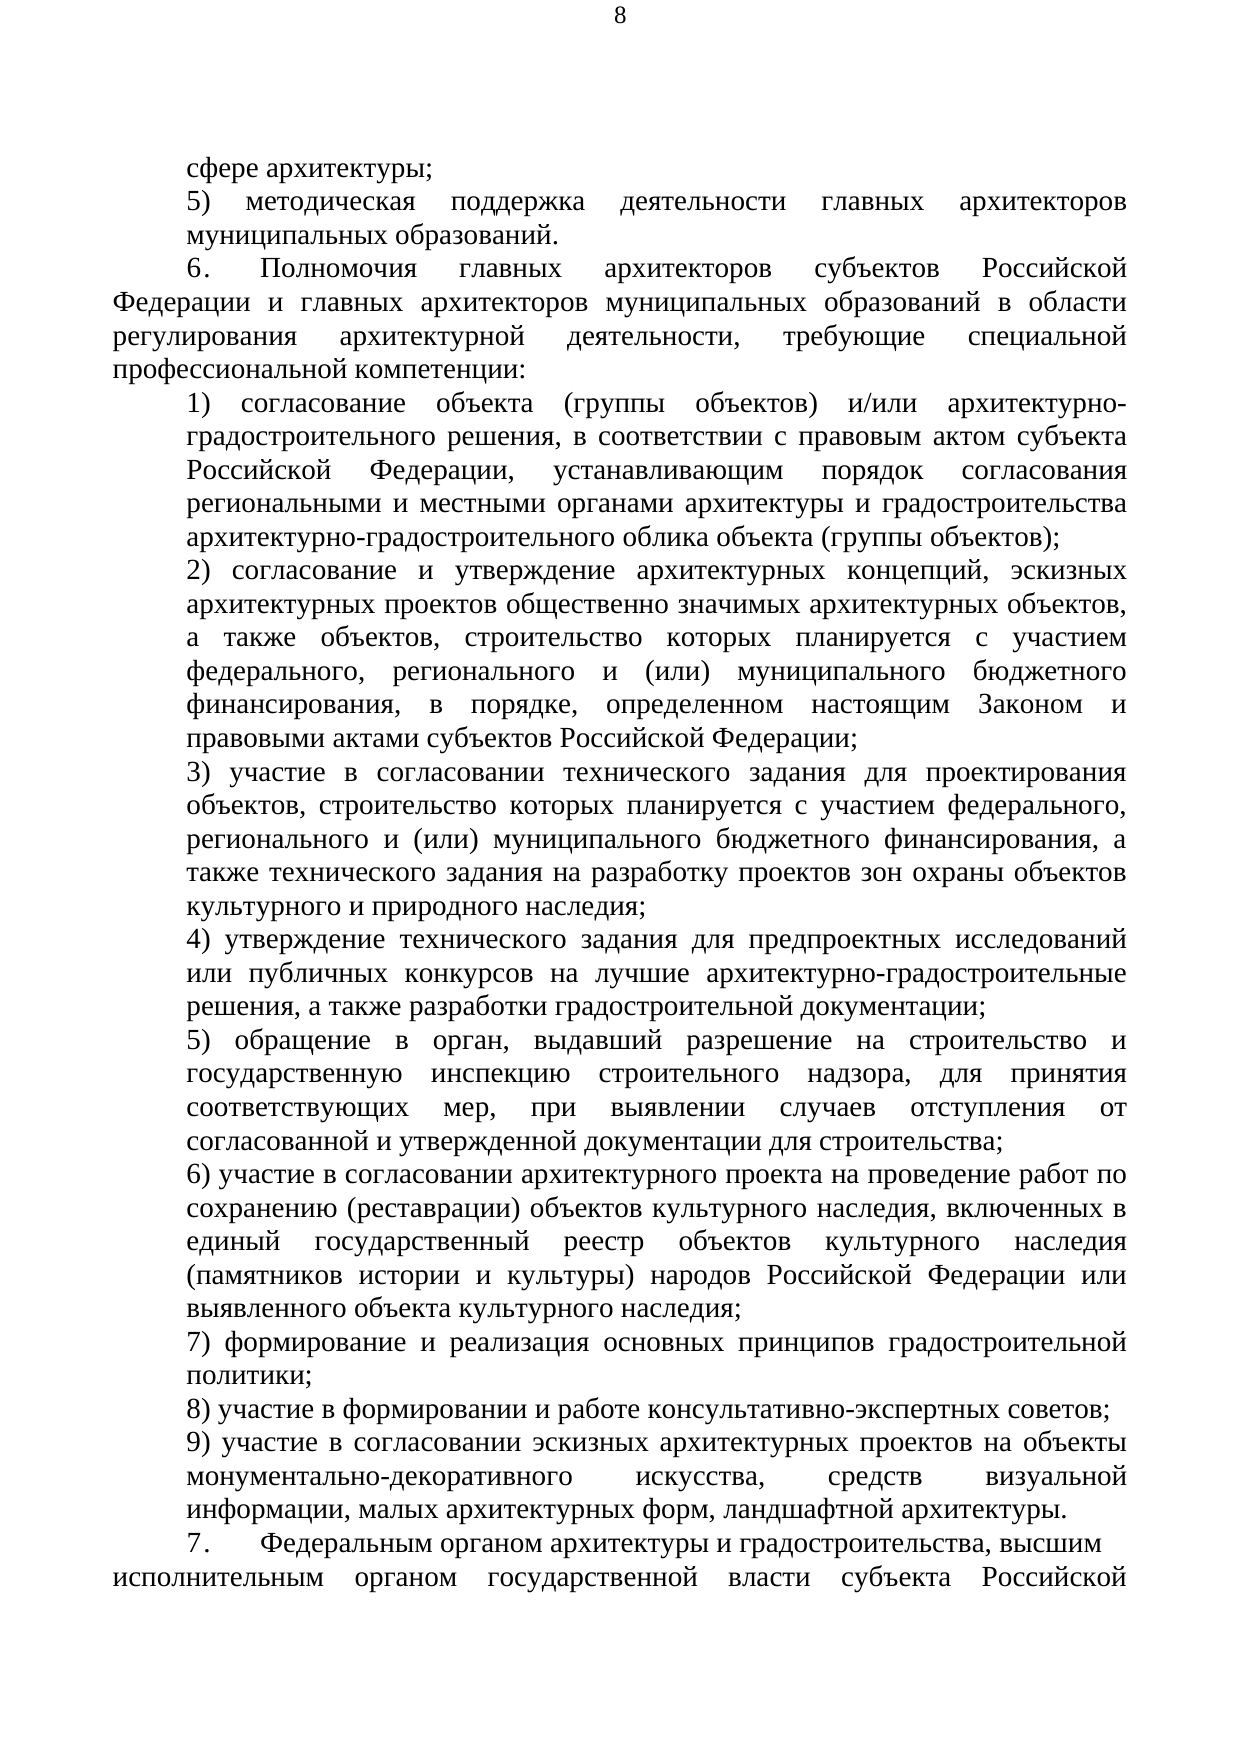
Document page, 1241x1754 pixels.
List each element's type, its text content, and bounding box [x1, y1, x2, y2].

text 8) участие в формировании и работе консультативно-экспертных советов; [186, 1391, 1128, 1424]
text 5) обращение в орган, выдавший разрешение на строительство и государственную инспекцию строительного надзора, для принятия соответствующих мер, при выявлении случаев отступления от согласованной и утвержденной документации для строительства; [186, 1022, 1128, 1156]
list Федеральным органом архитектуры и градостроительства, высшим [186, 1525, 1128, 1559]
text 2) согласование и утверждение архитектурных концепций, эскизных архитектурных проектов общественно значимых архитектурных объектов, а также объектов, строительство которых планируется с участием федерального, регионального и (или) муниципального бюджетного финансирования, в порядке, определенном настоящим Законом и правовыми актами субъектов Российской Федерации; [186, 552, 1128, 754]
text 9) участие в согласовании эскизных архитектурных проектов на объекты монументально-декоративного искусства, средств визуальной информации, малых архитектурных форм, ландшафтной архитектуры. [186, 1424, 1128, 1525]
list Полномочия главных архитекторов субъектов Российской Федерации и главных архитекторов муниципальных образований в области регулирования архитектурной деятельности, требующие специальной профессиональной компетенции: [112, 251, 1128, 385]
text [112, 1559, 1128, 1592]
text 1) согласование объекта (группы объектов) и/или архитектурно-градостроительного решения, в соответствии с правовым актом субъекта Российской Федерации, устанавливающим порядок согласования региональными и местными органами архитектуры и градостроительства архитектурно-градостроительного облика объекта (группы объектов); [186, 385, 1128, 552]
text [186, 150, 1128, 183]
text 5) методическая поддержка деятельности главных архитекторов муниципальных образований. [186, 183, 1128, 251]
text 3) участие в согласовании технического задания для проектирования объектов, строительство которых планируется с участием федерального, регионального и (или) муниципального бюджетного финансирования, а также технического задания на разработку проектов зон охраны объектов культурного и природного наследия; [186, 754, 1128, 921]
text 7) формирование и реализация основных принципов градостроительной политики; [186, 1324, 1128, 1391]
text 4) утверждение технического задания для предпроектных исследований или публичных конкурсов на лучшие архитектурно-градостроительные решения, а также разработки градостроительной документации; [186, 921, 1128, 1022]
text 6) участие в согласовании архитектурного проекта на проведение работ по сохранению (реставрации) объектов культурного наследия, включенных в единый государственный реестр объектов культурного наследия (памятников истории и культуры) народов Российской Федерации или выявленного объекта культурного наследия; [186, 1156, 1128, 1324]
